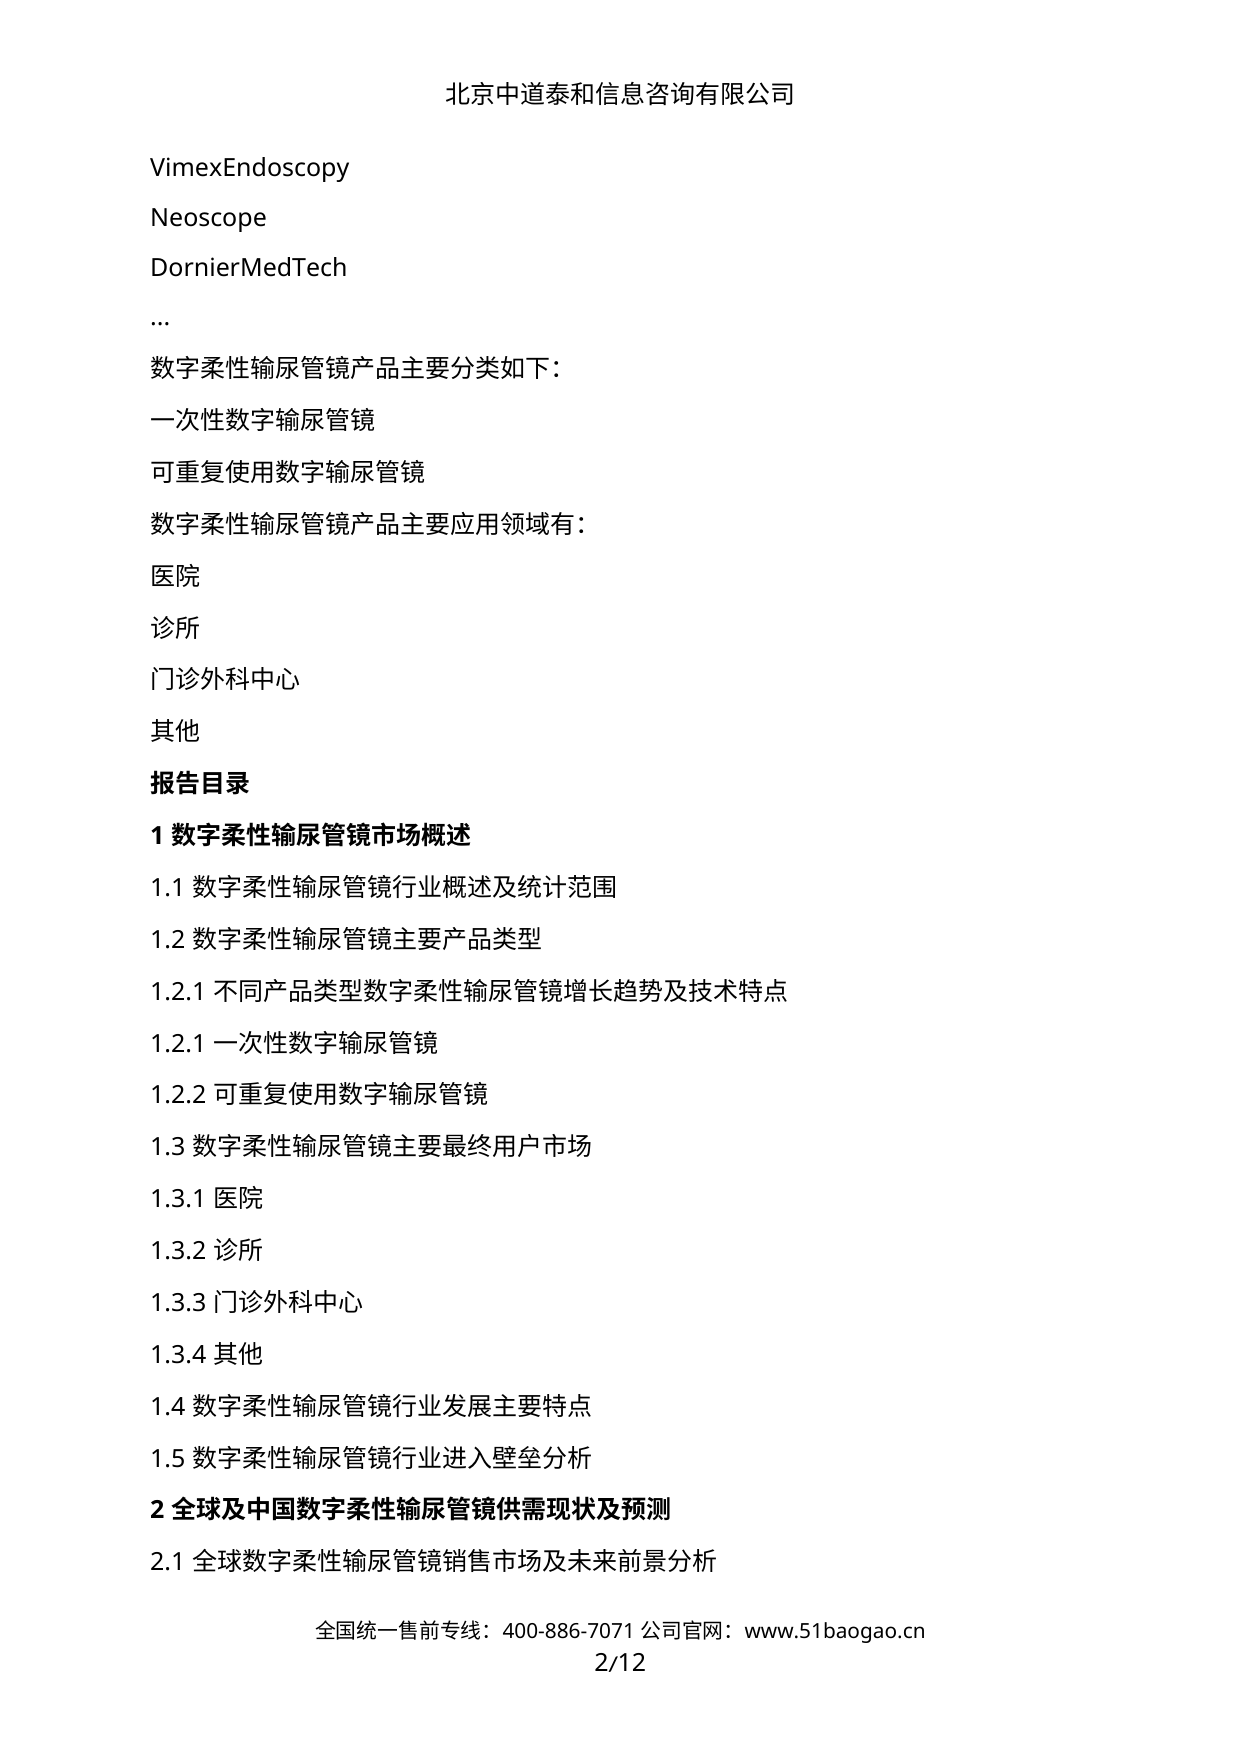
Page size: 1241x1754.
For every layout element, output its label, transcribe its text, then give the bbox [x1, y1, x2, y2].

text Neoscope [150, 200, 1090, 234]
text 医院 [150, 556, 1090, 592]
text 其他 [150, 712, 1090, 748]
text 2 全球及中国数字柔性输尿管镜供需现状及预测 [150, 1490, 1090, 1526]
text 1.3 数字柔性输尿管镜主要最终用户市场 [150, 1127, 1090, 1163]
text 1.2 数字柔性输尿管镜主要产品类型 [150, 919, 1090, 956]
text 1.3.4 其他 [150, 1334, 1090, 1371]
text VimexEndoscopy [150, 150, 1090, 184]
text 报告目录 [150, 764, 1090, 800]
text 门诊外科中心 [150, 660, 1090, 696]
text 1.2.1 不同产品类型数字柔性输尿管镜增长趋势及技术特点 [150, 971, 1090, 1007]
text ... [150, 299, 1090, 333]
text 1.4 数字柔性输尿管镜行业发展主要特点 [150, 1386, 1090, 1422]
text 1.3.1 医院 [150, 1179, 1090, 1215]
text 1 数字柔性输尿管镜市场概述 [150, 816, 1090, 852]
text 1.5 数字柔性输尿管镜行业进入壁垒分析 [150, 1438, 1090, 1474]
text 一次性数字输尿管镜 [150, 401, 1090, 437]
text 1.2.2 可重复使用数字输尿管镜 [150, 1075, 1090, 1111]
text 1.3.2 诊所 [150, 1231, 1090, 1267]
text 数字柔性输尿管镜产品主要分类如下： [150, 349, 1090, 385]
text 1.2.1 一次性数字输尿管镜 [150, 1023, 1090, 1059]
text 诊所 [150, 608, 1090, 644]
text 数字柔性输尿管镜产品主要应用领域有： [150, 504, 1090, 541]
text DornierMedTech [150, 249, 1090, 283]
text 1.1 数字柔性输尿管镜行业概述及统计范围 [150, 867, 1090, 904]
text 可重复使用数字输尿管镜 [150, 452, 1090, 489]
text 2.1 全球数字柔性输尿管镜销售市场及未来前景分析 [150, 1542, 1090, 1578]
text 1.3.3 门诊外科中心 [150, 1282, 1090, 1319]
